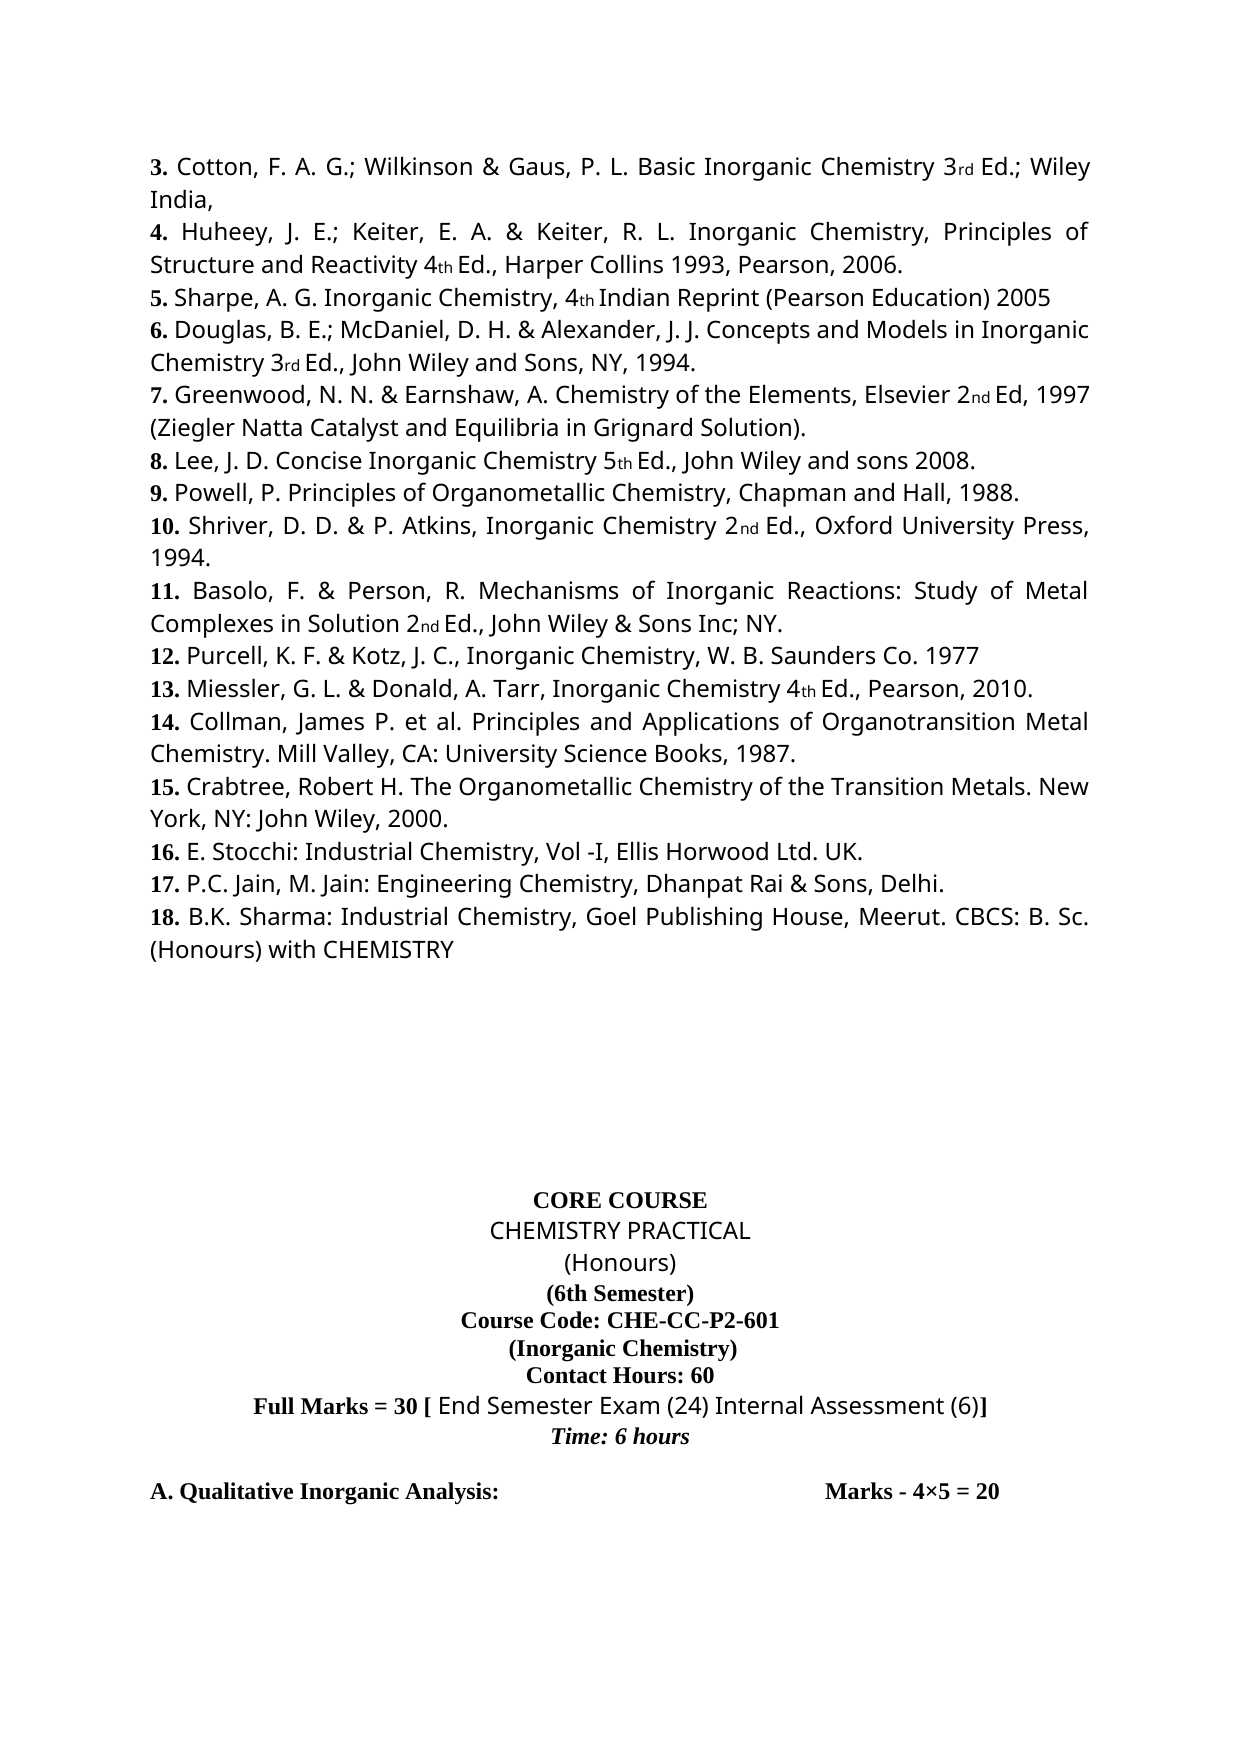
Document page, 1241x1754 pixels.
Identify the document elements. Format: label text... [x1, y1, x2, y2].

text Full Marks = 30 [ End Semester Exam (24) Internal Assessment (6)] [150, 1389, 1090, 1422]
text (6th Semester) [150, 1279, 1090, 1306]
text Contact Hours: 60 [150, 1362, 1090, 1389]
text 3. Cotton, F. A. G.; Wilkinson & Gaus, P. L. Basic Inorganic Chemistry 3rd Ed.; Wiley India, [150, 150, 1090, 215]
text 16. E. Stocchi: Industrial Chemistry, Vol -I, Ellis Horwood Ltd. UK. [150, 835, 1090, 867]
text 4. Huheey, J. E.; Keiter, E. A. & Keiter, R. L. Inorganic Chemistry, Principles of Structure and Reactivity 4th Ed., Harper Collins 1993, Pearson, 2006. [150, 215, 1090, 280]
text Course Code: CHE-CC-P2-601 [150, 1306, 1090, 1334]
text 8. Lee, J. D. Concise Inorganic Chemistry 5th Ed., John Wiley and sons 2008. [150, 443, 1090, 476]
text 10. Shriver, D. D. & P. Atkins, Inorganic Chemistry 2nd Ed., Oxford University Press, 1994. [150, 509, 1090, 574]
text 7. Greenwood, N. N. & Earnshaw, A. Chemistry of the Elements, Elsevier 2nd Ed, 1997 (Ziegler Natta Catalyst and Equilibria in Grignard Solution). [150, 378, 1090, 443]
text 15. Crabtree, Robert H. The Organometallic Chemistry of the Transition Metals. New York, NY: John Wiley, 2000. [150, 769, 1090, 835]
text 6. Douglas, B. E.; McDaniel, D. H. & Alexander, J. J. Concepts and Models in Inorganic Chemistry 3rd Ed., John Wiley and Sons, NY, 1994. [150, 313, 1090, 378]
text (Honours) [150, 1246, 1090, 1279]
text 12. Purcell, K. F. & Kotz, J. C., Inorganic Chemistry, W. B. Saunders Co. 1977 [150, 639, 1090, 672]
text CORE COURSE [150, 1186, 1090, 1213]
text Time: 6 hours [150, 1422, 1090, 1449]
text 13. Miessler, G. L. & Donald, A. Tarr, Inorganic Chemistry 4th Ed., Pearson, 2010. [150, 672, 1090, 704]
text 17. P.C. Jain, M. Jain: Engineering Chemistry, Dhanpat Rai & Sons, Delhi. [150, 867, 1090, 900]
text (Inorganic Chemistry) [150, 1334, 1090, 1362]
text CHEMISTRY PRACTICAL [150, 1213, 1090, 1246]
text 9. Powell, P. Principles of Organometallic Chemistry, Chapman and Hall, 1988. [150, 476, 1090, 509]
text 5. Sharpe, A. G. Inorganic Chemistry, 4th Indian Reprint (Pearson Education) 2005 [150, 280, 1090, 313]
text A. Qualitative Inorganic Analysis: Marks - 4×5 = 20 [150, 1477, 1090, 1504]
text 11. Basolo, F. & Person, R. Mechanisms of Inorganic Reactions: Study of Metal Complexes in Solution 2nd Ed., John Wiley & Sons Inc; NY. [150, 574, 1090, 639]
text 18. B.K. Sharma: Industrial Chemistry, Goel Publishing House, Meerut. CBCS: B. Sc. (Honours) with CHEMISTRY [150, 900, 1090, 965]
text 14. Collman, James P. et al. Principles and Applications of Organotransition Metal Chemistry. Mill Valley, CA: University Science Books, 1987. [150, 704, 1090, 769]
